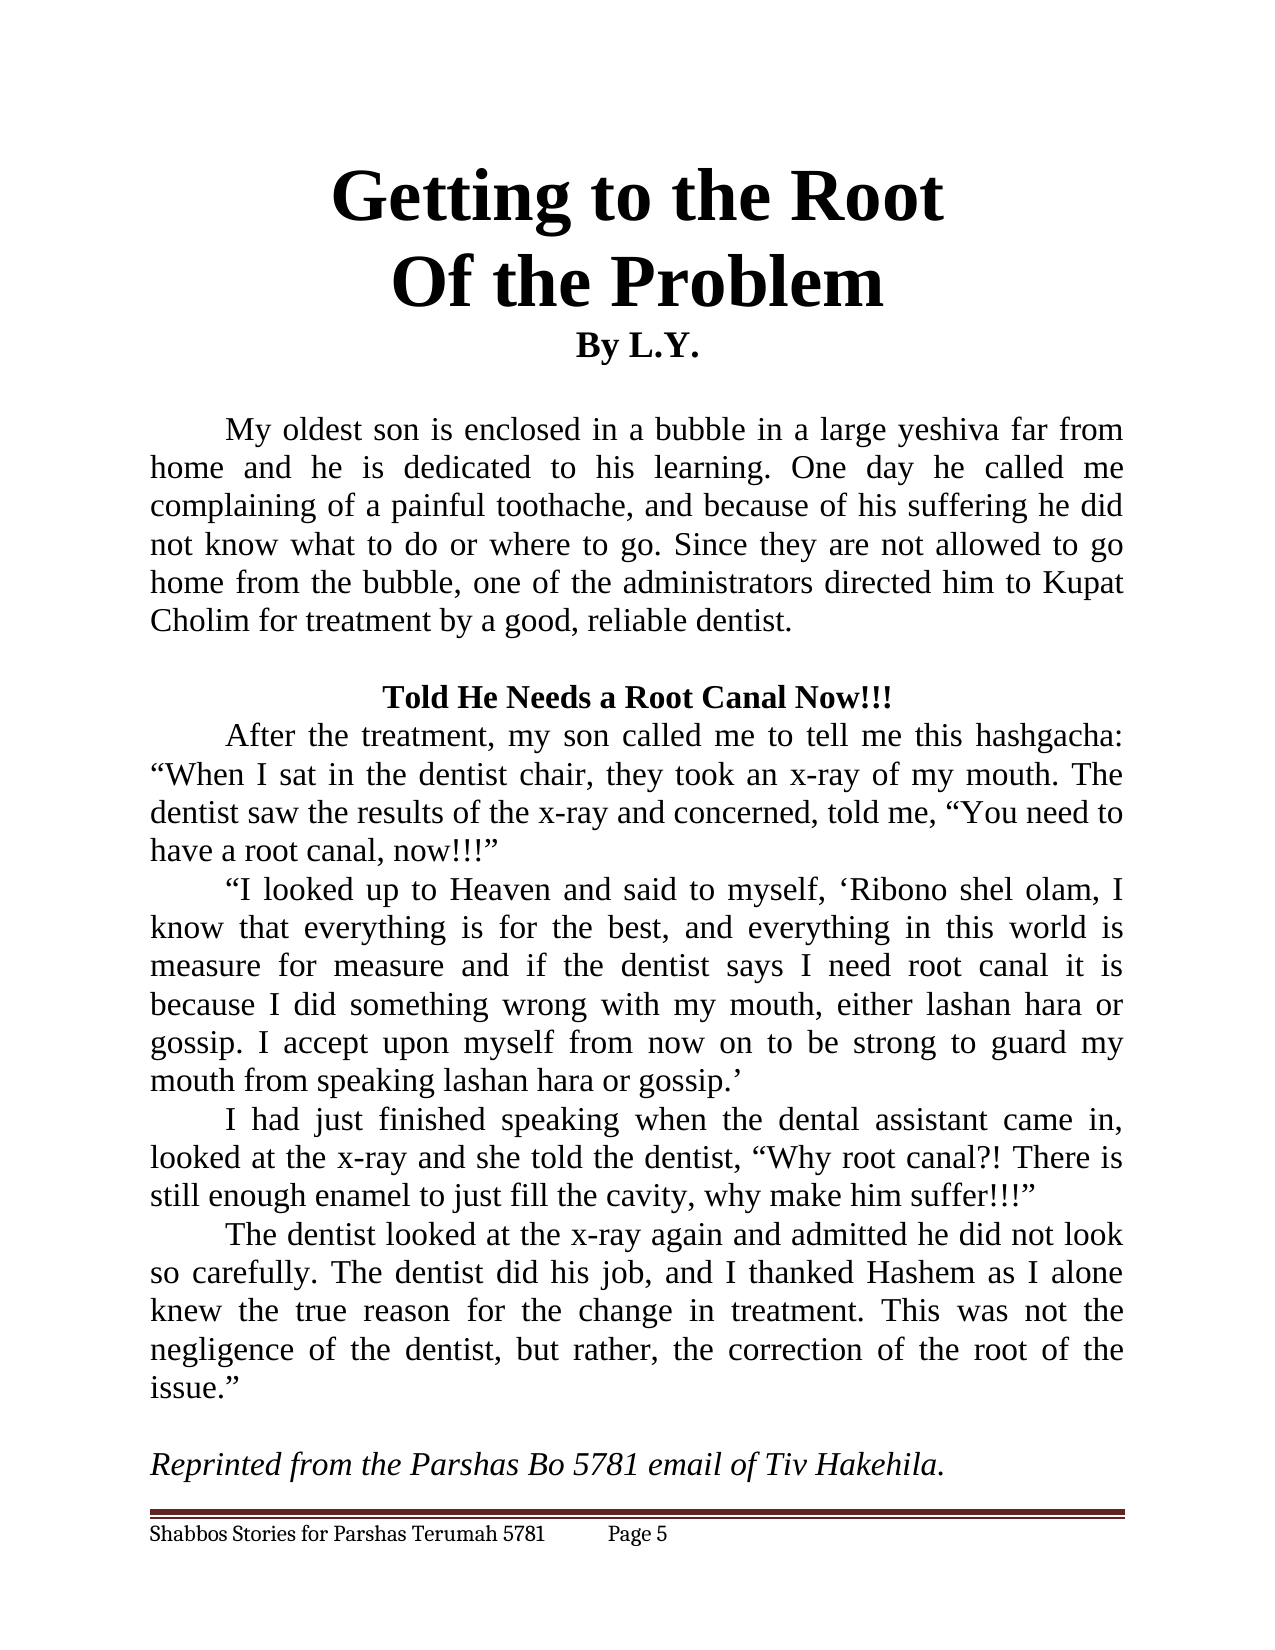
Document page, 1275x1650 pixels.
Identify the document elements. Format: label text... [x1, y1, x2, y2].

text Getting to the Root [150, 150, 1125, 236]
text I had just finished speaking when the dental assistant came in, looked at the x-ray and she told the dentist, “Why root canal?! There is still enough enamel to just fill the cavity, why make him suffer!!!” [150, 1099, 1125, 1214]
text By L.Y. [150, 322, 1125, 366]
text After the treatment, my son called me to tell me this hashgacha: “When I sat in the dentist chair, they took an x-ray of my mouth. The dentist saw the results of the x-ray and concerned, told me, “You need to have a root canal, now!!!” [150, 715, 1125, 869]
text Of the Problem [150, 236, 1125, 322]
text “I looked up to Heaven and said to myself, ‘Ribono shel olam, I know that everything is for the best, and everything in this world is measure for measure and if the dentist says I need root canal it is because I did something wrong with my mouth, either lashan hara or gossip. I accept upon myself from now on to be strong to guard my mouth from speaking lashan hara or gossip.’ [150, 869, 1125, 1099]
text Reprinted from the Parshas Bo 5781 email of Tiv Hakehila. [150, 1444, 1125, 1482]
text My oldest son is enclosed in a bubble in a large yeshiva far from home and he is dedicated to his learning. One day he called me complaining of a painful toothache, and because of his suffering he did not know what to do or where to go. Since they are not allowed to go home from the bubble, one of the administrators directed him to Kupat Cholim for treatment by a good, reliable dentist. [150, 409, 1125, 639]
text The dentist looked at the x-ray again and admitted he did not look so carefully. The dentist did his job, and I thanked Hashem as I alone knew the true reason for the change in treatment. This was not the negligence of the dentist, but rather, the correction of the root of the issue.” [150, 1214, 1125, 1405]
text Told He Needs a Root Canal Now!!! [150, 677, 1125, 715]
